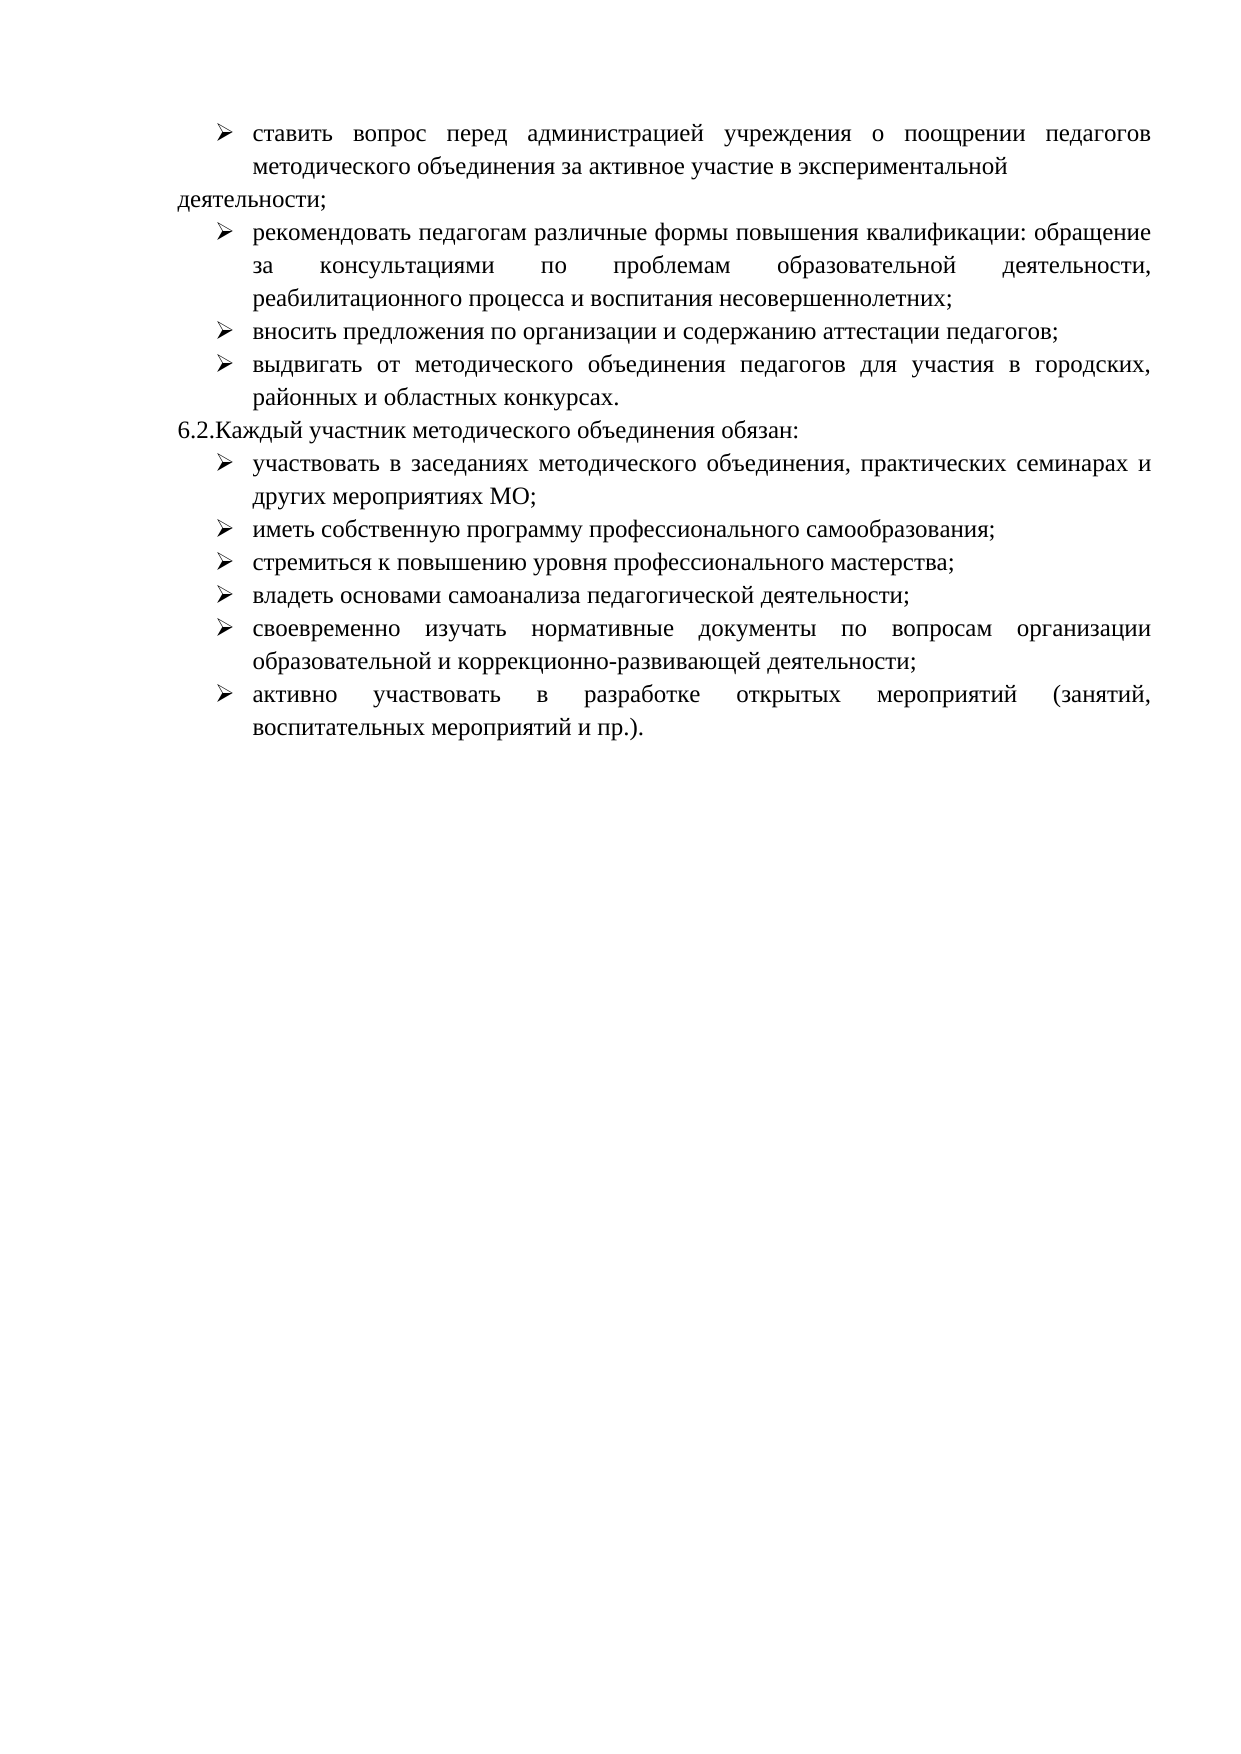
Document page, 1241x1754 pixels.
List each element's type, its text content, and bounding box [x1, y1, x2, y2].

list иметь собственную программу профессионального самообразования; [215, 514, 1152, 543]
list выдвигать от методического объединения педагогов для участия в городских, районных и областных конкурсах. [215, 349, 1152, 411]
text 6.2.Каждый участник методического объединения обязан: [177, 415, 1152, 444]
list вносить предложения по организации и содержанию аттестации педагогов; [215, 316, 1152, 345]
list активно участвовать в разработке открытых мероприятий (занятий, воспитательных мероприятий и пр.). [215, 679, 1152, 741]
text деятельности; [177, 184, 1152, 213]
list стремиться к повышению уровня профессионального мастерства; [215, 547, 1152, 576]
list рекомендовать педагогам различные формы повышения квалификации: обращение за консультациями по проблемам образовательной деятельности, реабилитационного процесса и воспитания несовершеннолетних; [215, 217, 1152, 312]
list своевременно изучать нормативные документы по вопросам организации образовательной и коррекционно-развивающей деятельности; [215, 613, 1152, 675]
list участвовать в заседаниях методического объединения, практических семинарах и других мероприятиях МО; [215, 448, 1152, 510]
list ставить вопрос перед администрацией учреждения о поощрении педагогов методического объединения за активное участие в экспериментальной [215, 118, 1152, 180]
list владеть основами самоанализа педагогической деятельности; [215, 580, 1152, 609]
